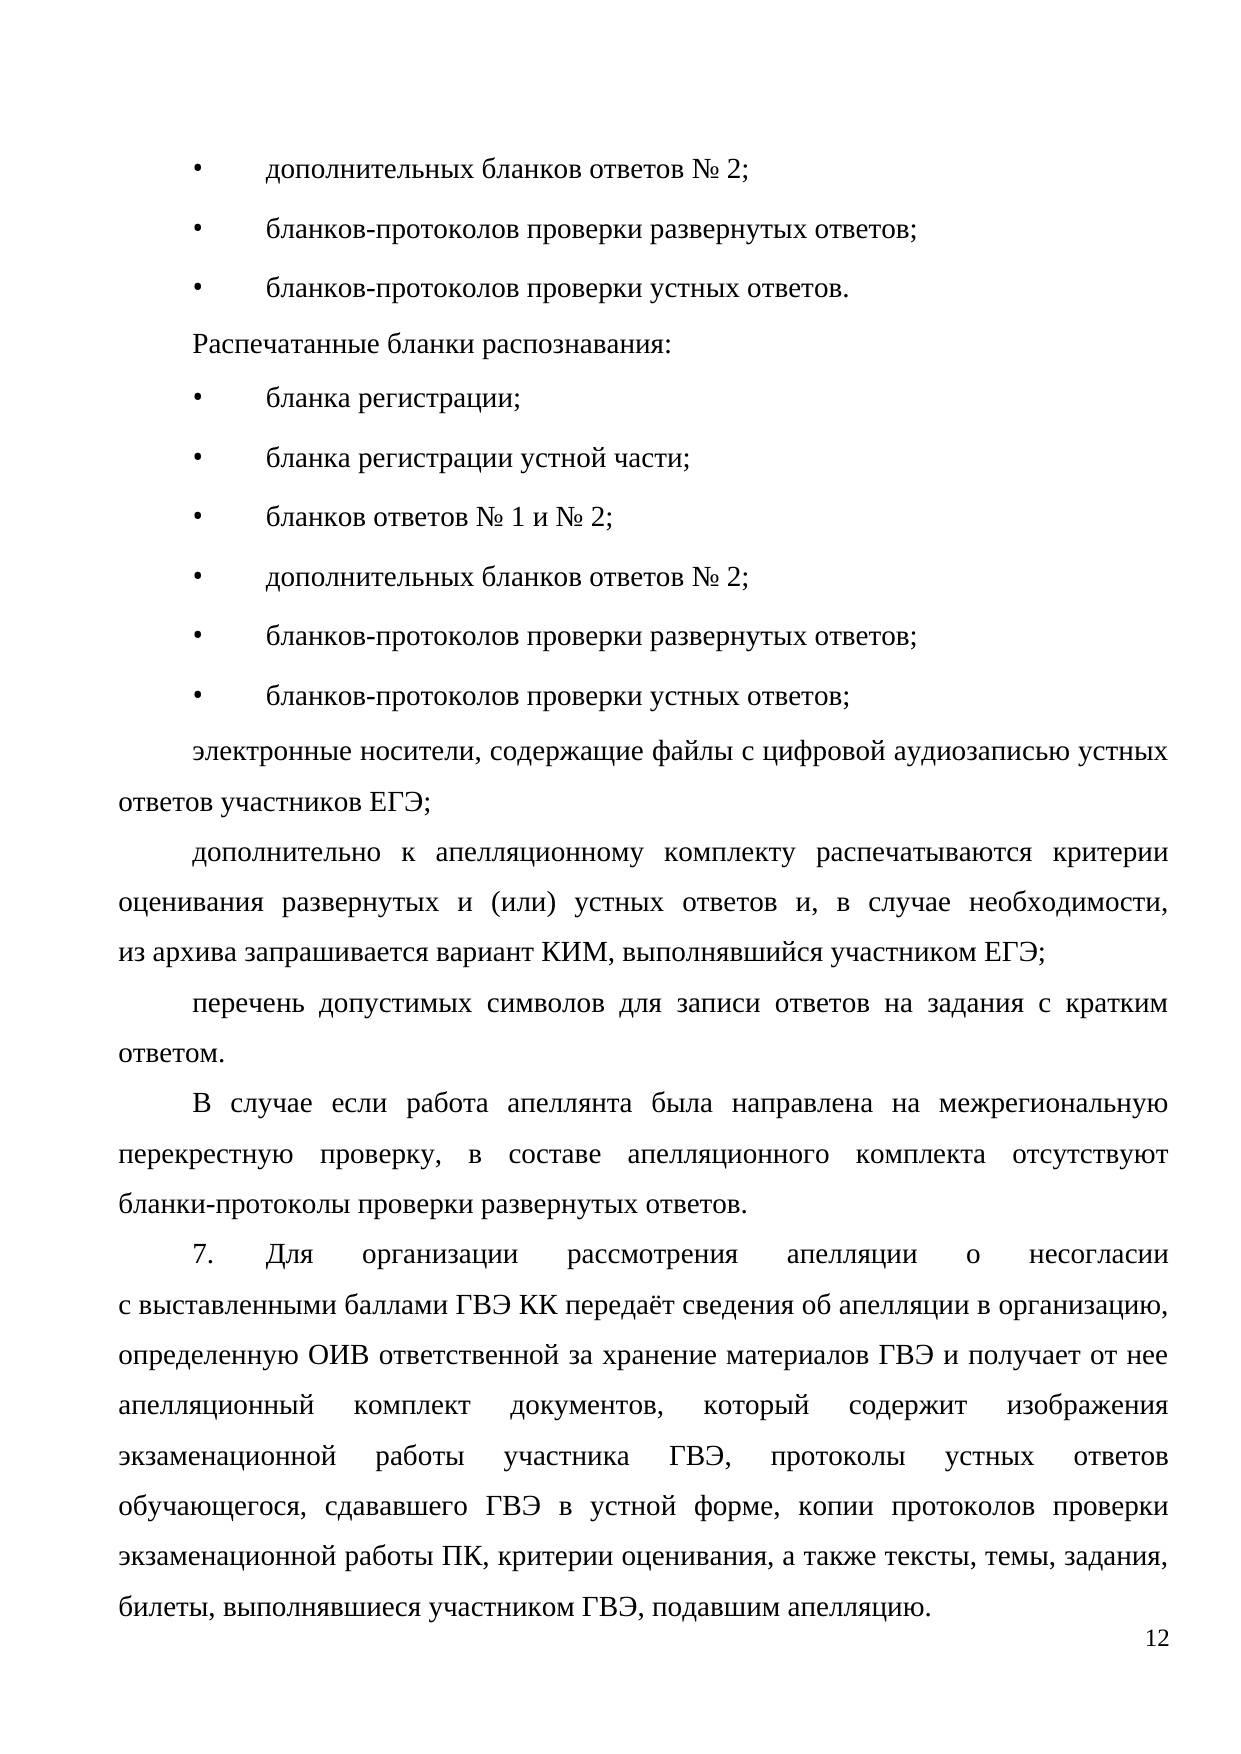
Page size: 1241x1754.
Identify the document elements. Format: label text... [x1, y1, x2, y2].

list бланков-протоколов проверки устных ответов. [118, 267, 1169, 306]
list бланков-протоколов проверки развернутых ответов; [118, 207, 1169, 247]
list бланков-протоколов проверки развернутых ответов; [118, 614, 1169, 654]
text перечень допустимых символов для записи ответов на задания с кратким ответом. [118, 985, 1169, 1069]
list Для организации рассмотрения апелляции о несогласии с выставленными баллами ГВЭ КК передаёт сведения об апелляции в организацию, определенную ОИВ ответственной за хранение материалов ГВЭ и получает от нее апелляционный комплект документов, который содержит изображения экзаменационной работы участника ГВЭ, протоколы устных ответов обучающегося, сдававшего ГВЭ в устной форме, копии протоколов проверки экзаменационной работы ПК, критерии оценивания, а также тексты, темы, задания, билеты, выполнявшиеся участником ГВЭ, подавшим апелляцию. [118, 1236, 1169, 1622]
list бланка регистрации; [118, 376, 1169, 416]
list дополнительных бланков ответов № 2; [118, 148, 1169, 187]
list бланков-протоколов проверки устных ответов; [118, 674, 1169, 713]
list бланка регистрации устной части; [118, 436, 1169, 476]
text Распечатанные бланки распознавания: [192, 326, 1169, 360]
text дополнительно к апелляционному комплекту распечатываются критерии оценивания развернутых и (или) устных ответов и, в случае необходимости, из архива запрашивается вариант КИМ, выполнявшийся участником ЕГЭ; [118, 834, 1169, 968]
list бланков ответов № 1 и № 2; [118, 495, 1169, 535]
text электронные носители, содержащие файлы с цифровой аудиозаписью устных ответов участников ЕГЭ; [118, 733, 1169, 817]
list дополнительных бланков ответов № 2; [118, 555, 1169, 594]
text В случае если работа апеллянта была направлена на межрегиональную перекрестную проверку, в составе апелляционного комплекта отсутствуют бланки-протоколы проверки развернутых ответов. [118, 1086, 1169, 1220]
